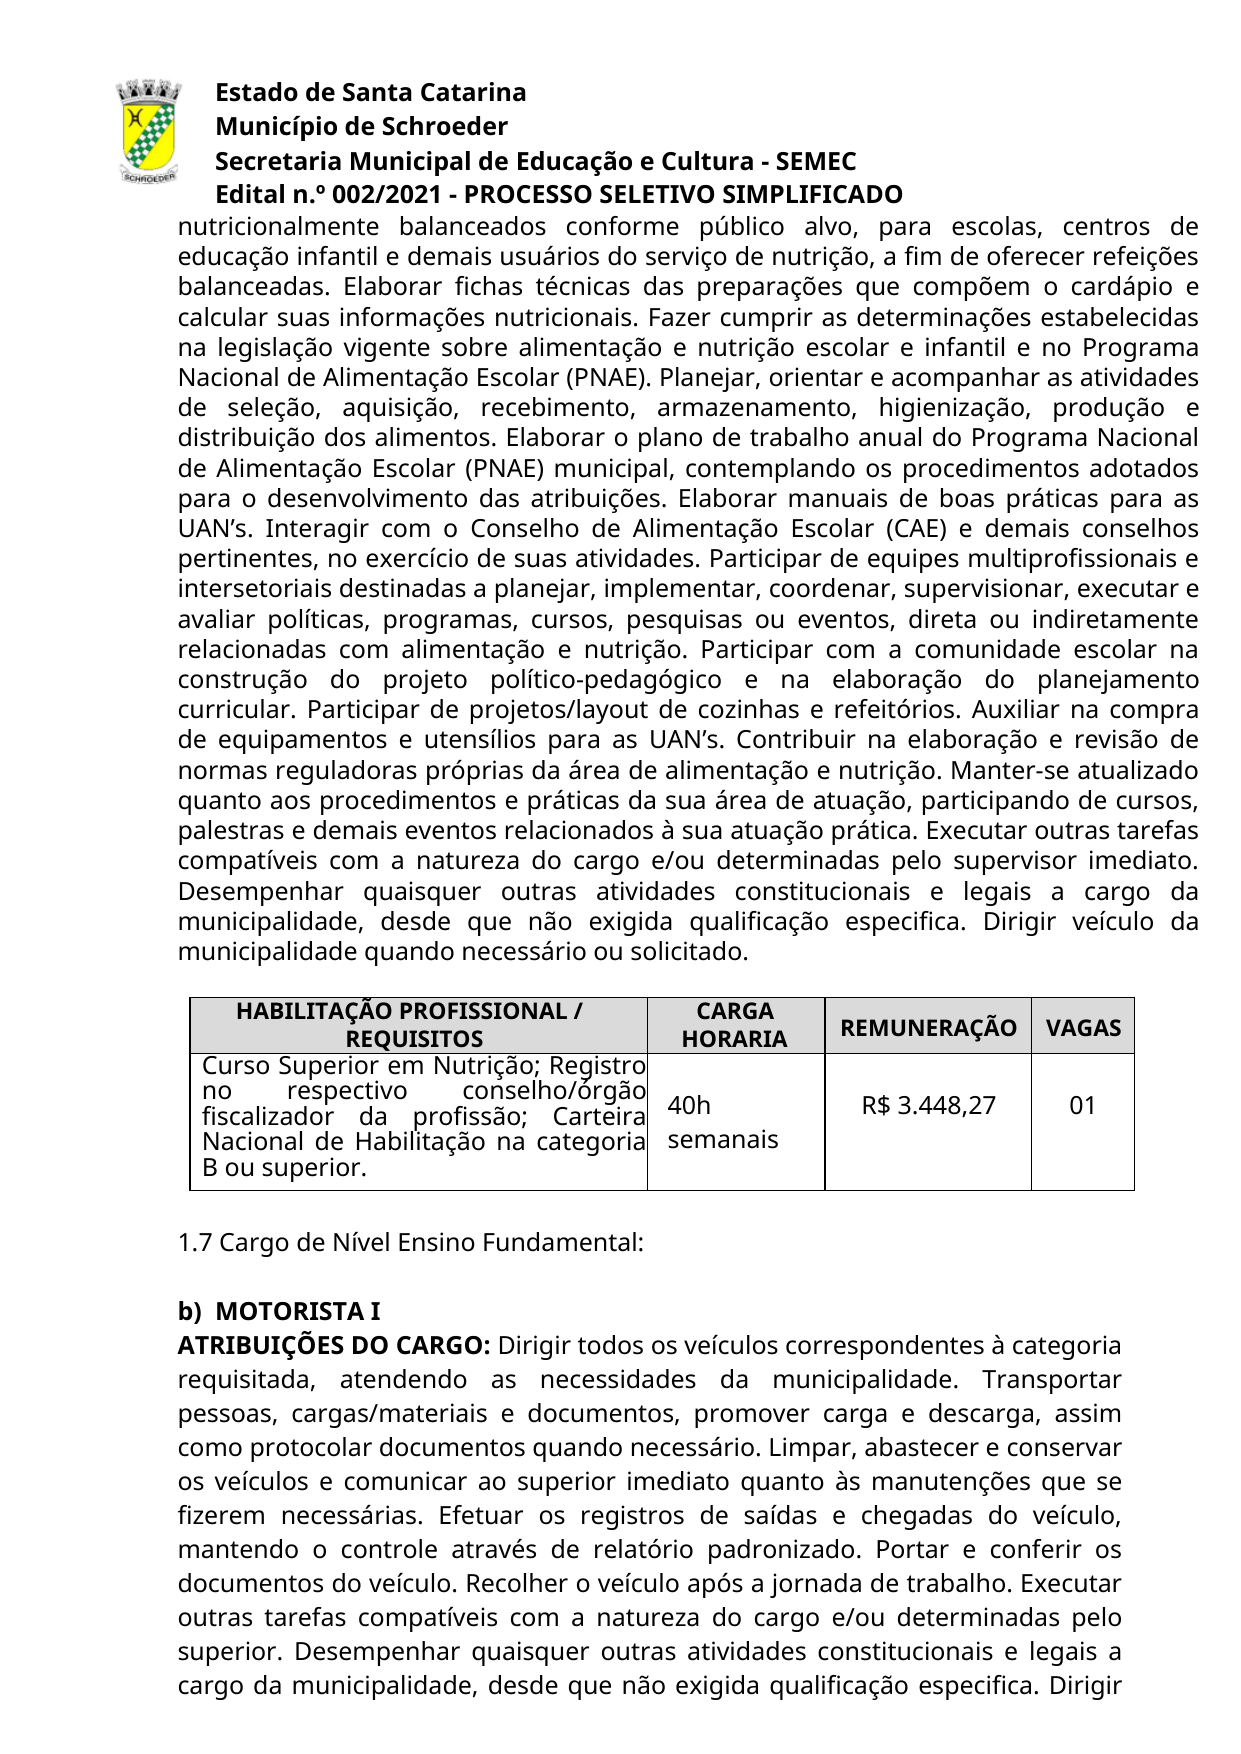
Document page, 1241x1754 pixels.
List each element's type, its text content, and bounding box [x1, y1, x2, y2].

table_cell 01 [1032, 1054, 1134, 1190]
table_header VAGAS [1032, 998, 1134, 1053]
table_header REMUNERAÇÃO [826, 998, 1031, 1053]
text 1.7 Cargo de Nível Ensino Fundamental: [177, 1225, 1123, 1259]
table_cell R$ 3.448,27 [826, 1054, 1031, 1190]
picture [90, 60, 200, 195]
table_header CARGA HORARIA [648, 998, 824, 1053]
table_cell Curso Superior em Nutrição; Registro no respectivo conselho/órgão fiscalizador da profissão; Carteira Nacional de Habilitação na categoria B ou superior. [191, 1054, 647, 1190]
table_header HABILITAÇÃO PROFISSIONAL / REQUISITOS [191, 998, 647, 1053]
list MOTORISTA I [177, 1293, 1123, 1327]
table_cell 40h semanais [648, 1054, 824, 1190]
